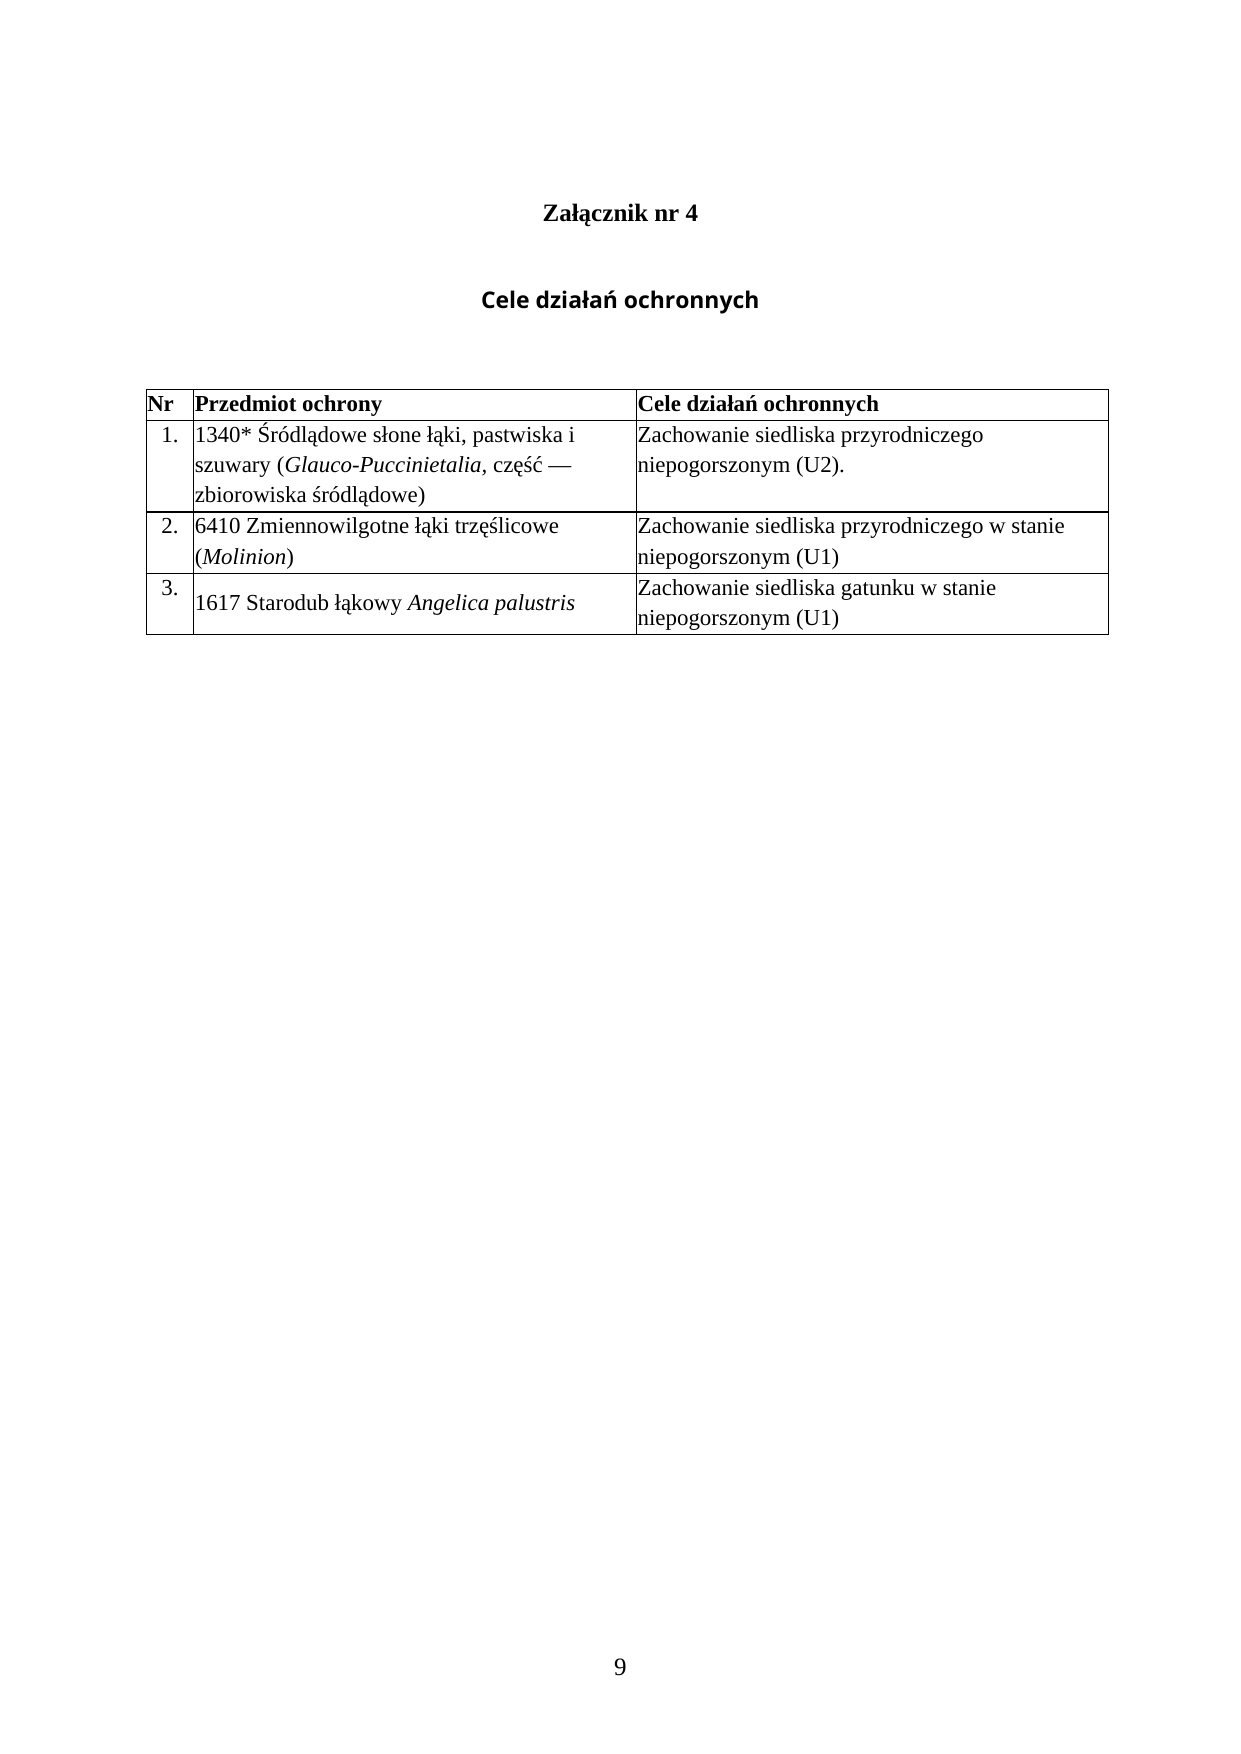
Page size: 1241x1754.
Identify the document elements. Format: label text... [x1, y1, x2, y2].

subtitle Załącznik nr 4 [148, 198, 1093, 226]
table_cell 6410 Zmiennowilgotne łąki trzęślicowe (Molinion) [194, 513, 636, 573]
table_cell 3. [147, 574, 193, 634]
text Cele działań ochronnych [148, 284, 1093, 315]
table_header Cele działań ochronnych [637, 390, 1108, 420]
table_header Przedmiot ochrony [194, 390, 636, 420]
table_cell Zachowanie siedliska przyrodniczego niepogorszonym (U2). [637, 421, 1108, 511]
table_cell 1617 Starodub łąkowy Angelica palustris [194, 574, 636, 634]
table_cell Zachowanie siedliska przyrodniczego w stanie niepogorszonym (U1) [637, 513, 1108, 573]
table_cell 1. [147, 421, 193, 511]
table_header Nr [147, 390, 193, 420]
table_cell Zachowanie siedliska gatunku w stanie niepogorszonym (U1) [637, 574, 1108, 634]
table_cell 1340* Śródlądowe słone łąki, pastwiska i szuwary (Glauco-Puccinietalia, część — zbiorowiska śródlądowe) [194, 421, 636, 511]
table_cell 2. [147, 513, 193, 573]
